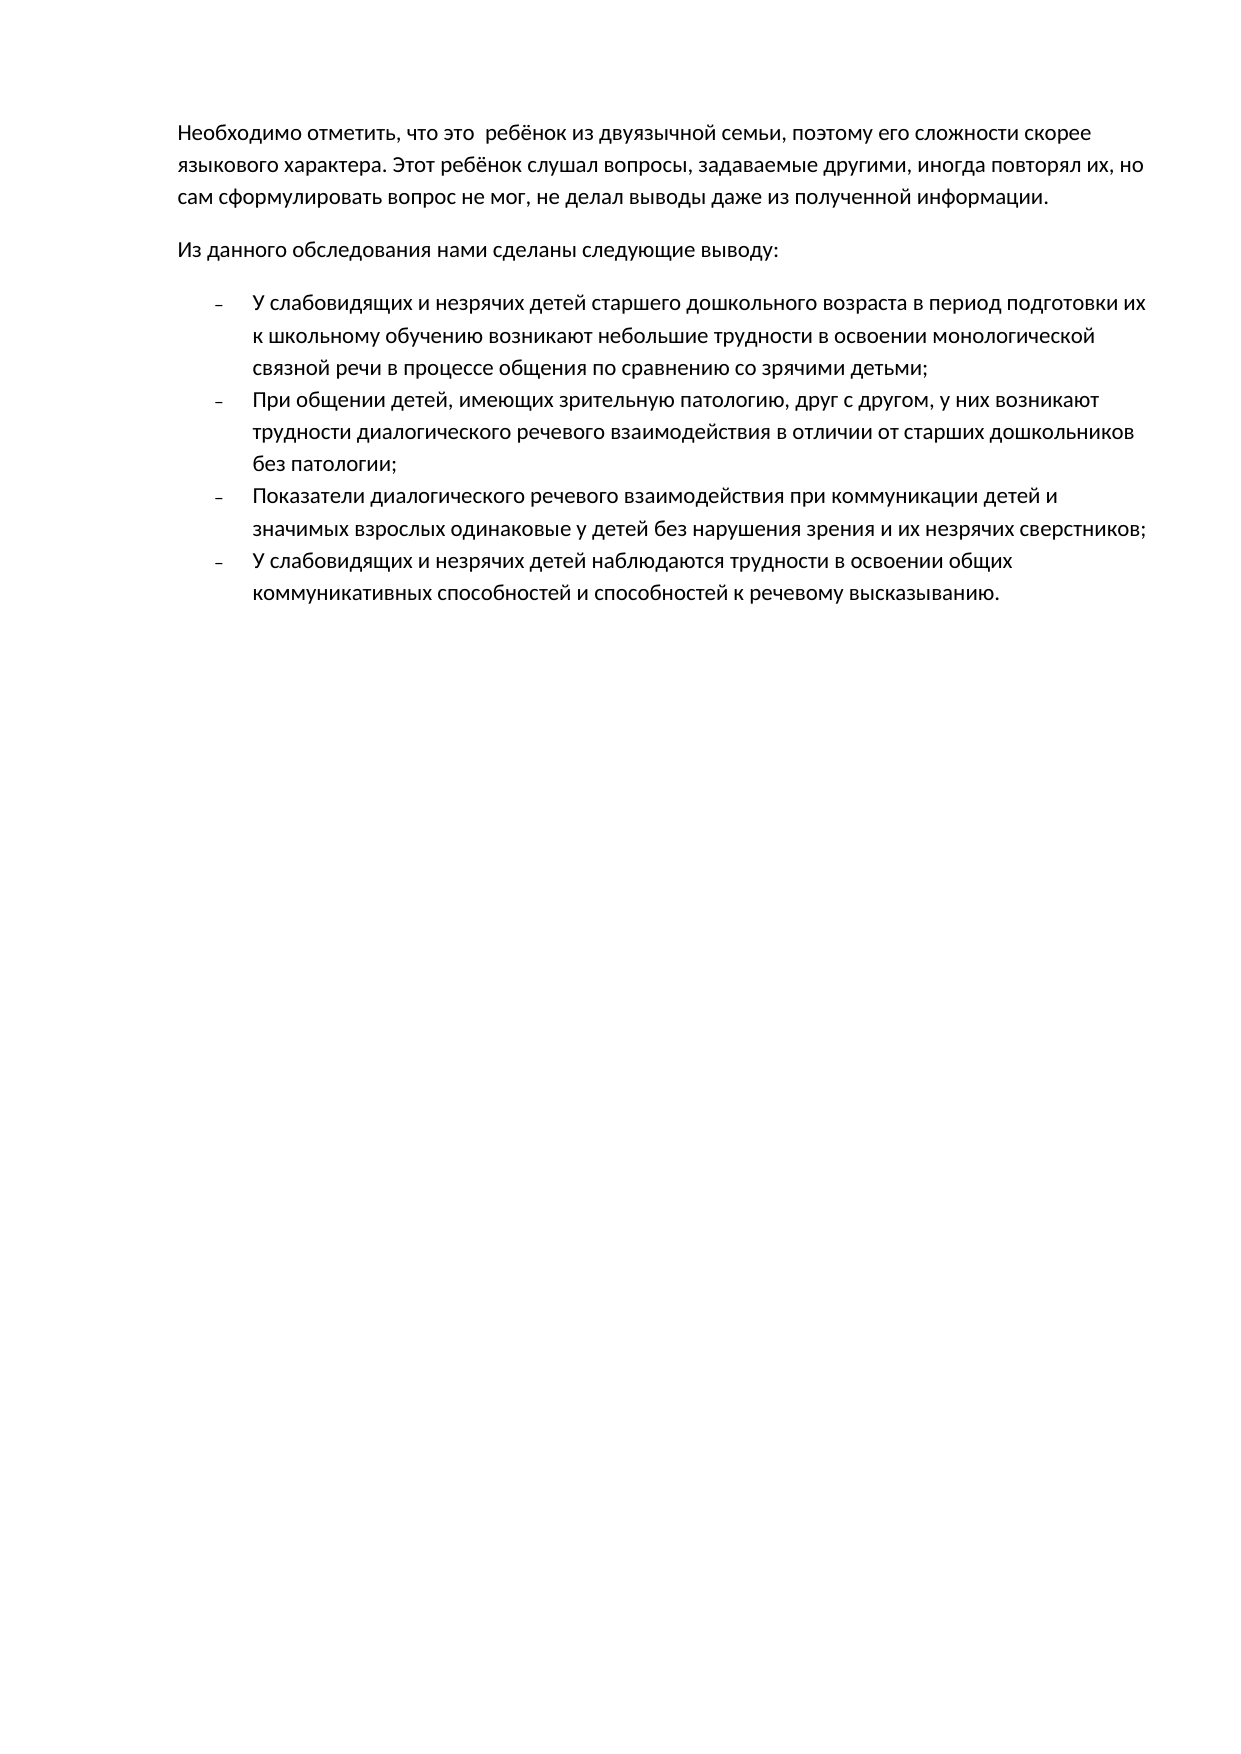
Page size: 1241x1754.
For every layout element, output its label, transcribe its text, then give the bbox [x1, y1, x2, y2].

list При общении детей, имеющих зрительную патологию, друг с другом, у них возникают трудности диалогического речевого взаимодействия в отличии от старших дошкольников без патологии; [215, 385, 1152, 477]
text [177, 118, 1152, 211]
list У слабовидящих и незрячих детей старшего дошкольного возраста в период подготовки их к школьному обучению возникают небольшие трудности в освоении монологической связной речи в процессе общения по сравнению со зрячими детьми; [215, 288, 1152, 381]
list У слабовидящих и незрячих детей наблюдаются трудности в освоении общих коммуникативных способностей и способностей к речевому высказыванию. [215, 546, 1152, 606]
text Из данного обследования нами сделаны следующие выводу: [177, 236, 1152, 263]
list Показатели диалогического речевого взаимодействия при коммуникации детей и значимых взрослых одинаковые у детей без нарушения зрения и их незрячих сверстников; [215, 482, 1152, 542]
